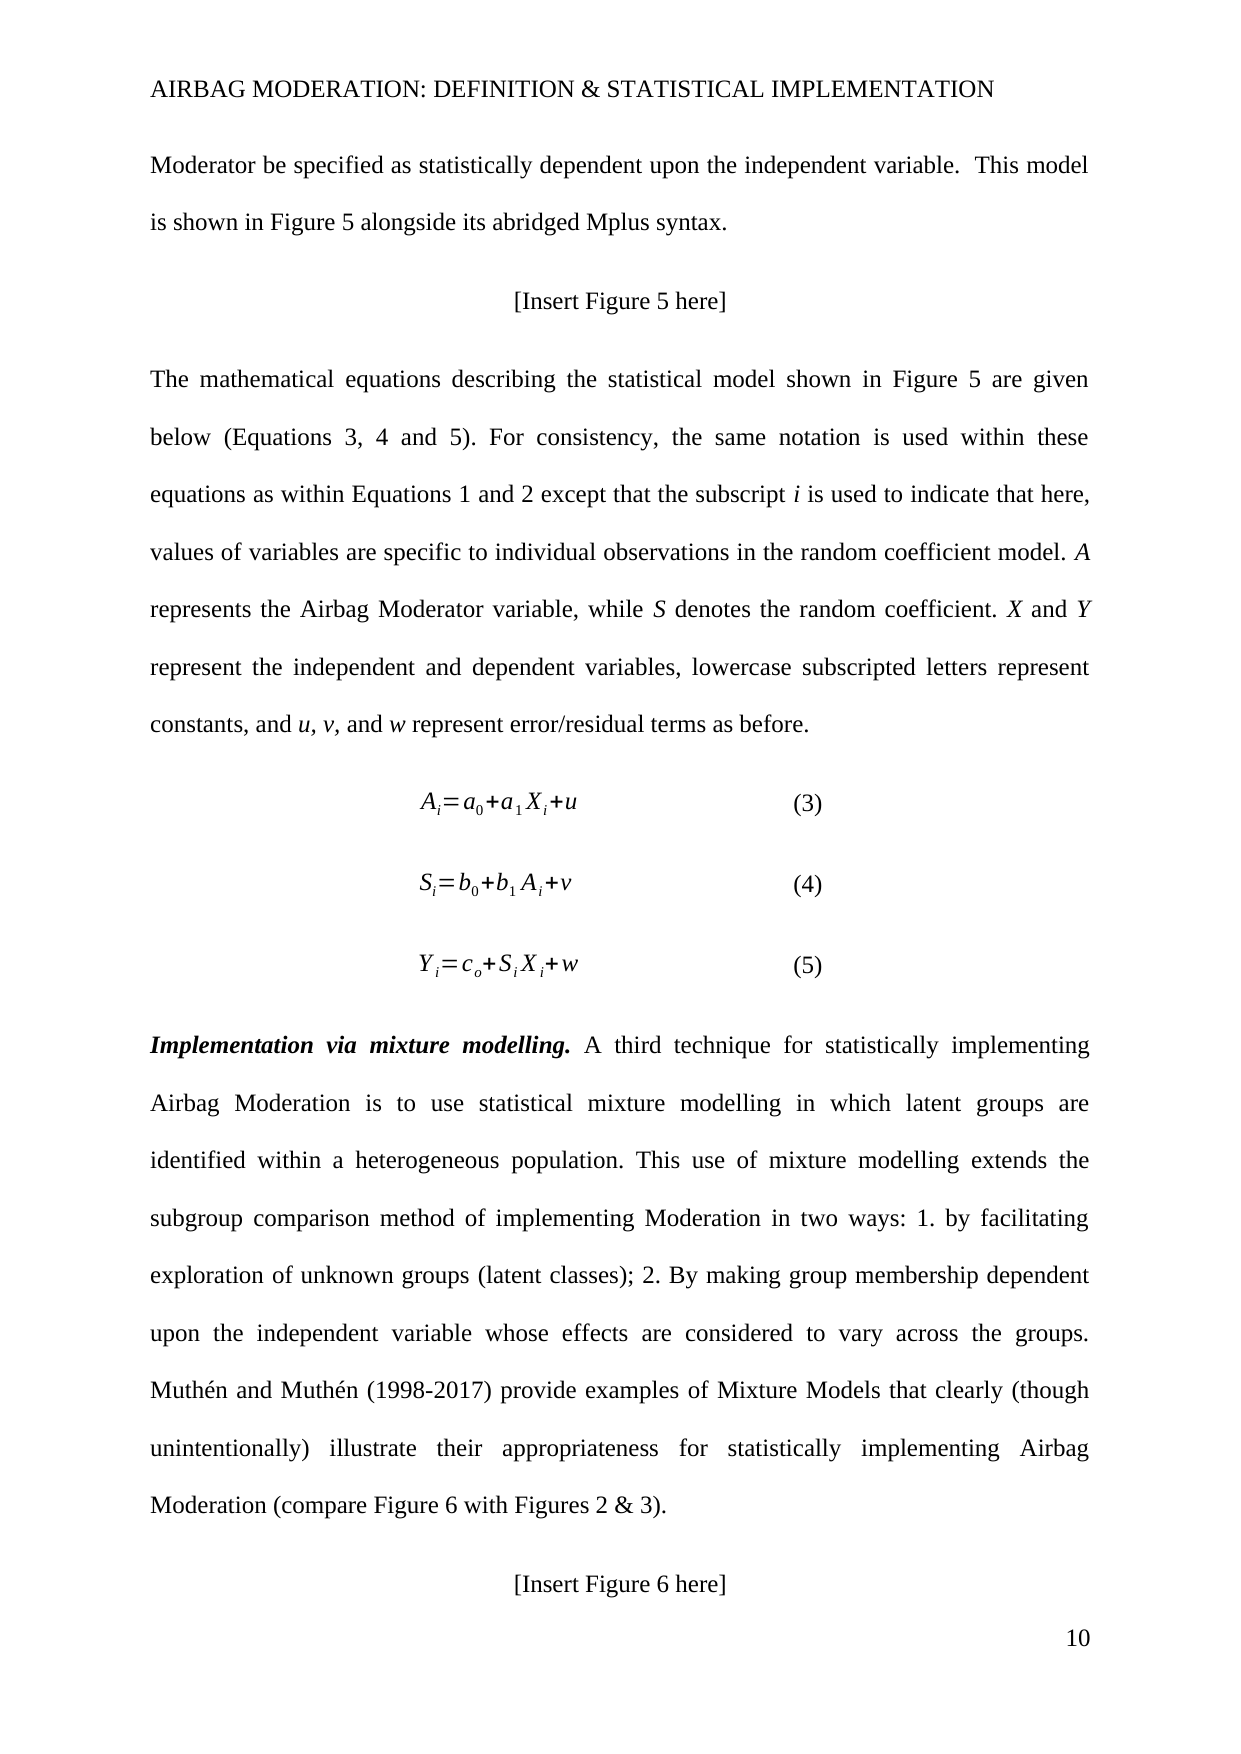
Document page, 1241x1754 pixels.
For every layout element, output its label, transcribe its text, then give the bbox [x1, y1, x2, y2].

text [Insert Figure 6 here] [150, 1569, 1090, 1597]
text The mathematical equations describing the statistical model shown in Figure 5 are given below (Equations 3, 4 and 5). For consistency, the same notation is used within these equations as within Equations 1 and 2 except that the subscript i is used to indicate that here, values of variables are specific to individual observations in the random coefficient model. A represents the Airbag Moderator variable, while S denotes the random coefficient. X and Y represent the independent and dependent variables, lowercase subscripted letters represent constants, and u, v, and w represent error/residual terms as before. [150, 364, 1090, 738]
text [Insert Figure 5 here] [150, 286, 1090, 314]
text (5) [150, 949, 1090, 981]
text (3) [150, 787, 1090, 819]
text (4) [150, 868, 1090, 900]
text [150, 150, 1090, 236]
text Implementation via mixture modelling. A third technique for statistically implementing Airbag Moderation is to use statistical mixture modelling in which latent groups are identified within a heterogeneous population. This use of mixture modelling extends the subgroup comparison method of implementing Moderation in two ways: 1. by facilitating exploration of unknown groups (latent classes); 2. By making group membership dependent upon the independent variable whose effects are considered to vary across the groups. Muthén and Muthén (1998-2017) provide examples of Mixture Models that clearly (though unintentionally) illustrate their appropriateness for statistically implementing Airbag Moderation (compare Figure 6 with Figures 2 & 3). [150, 1030, 1090, 1519]
